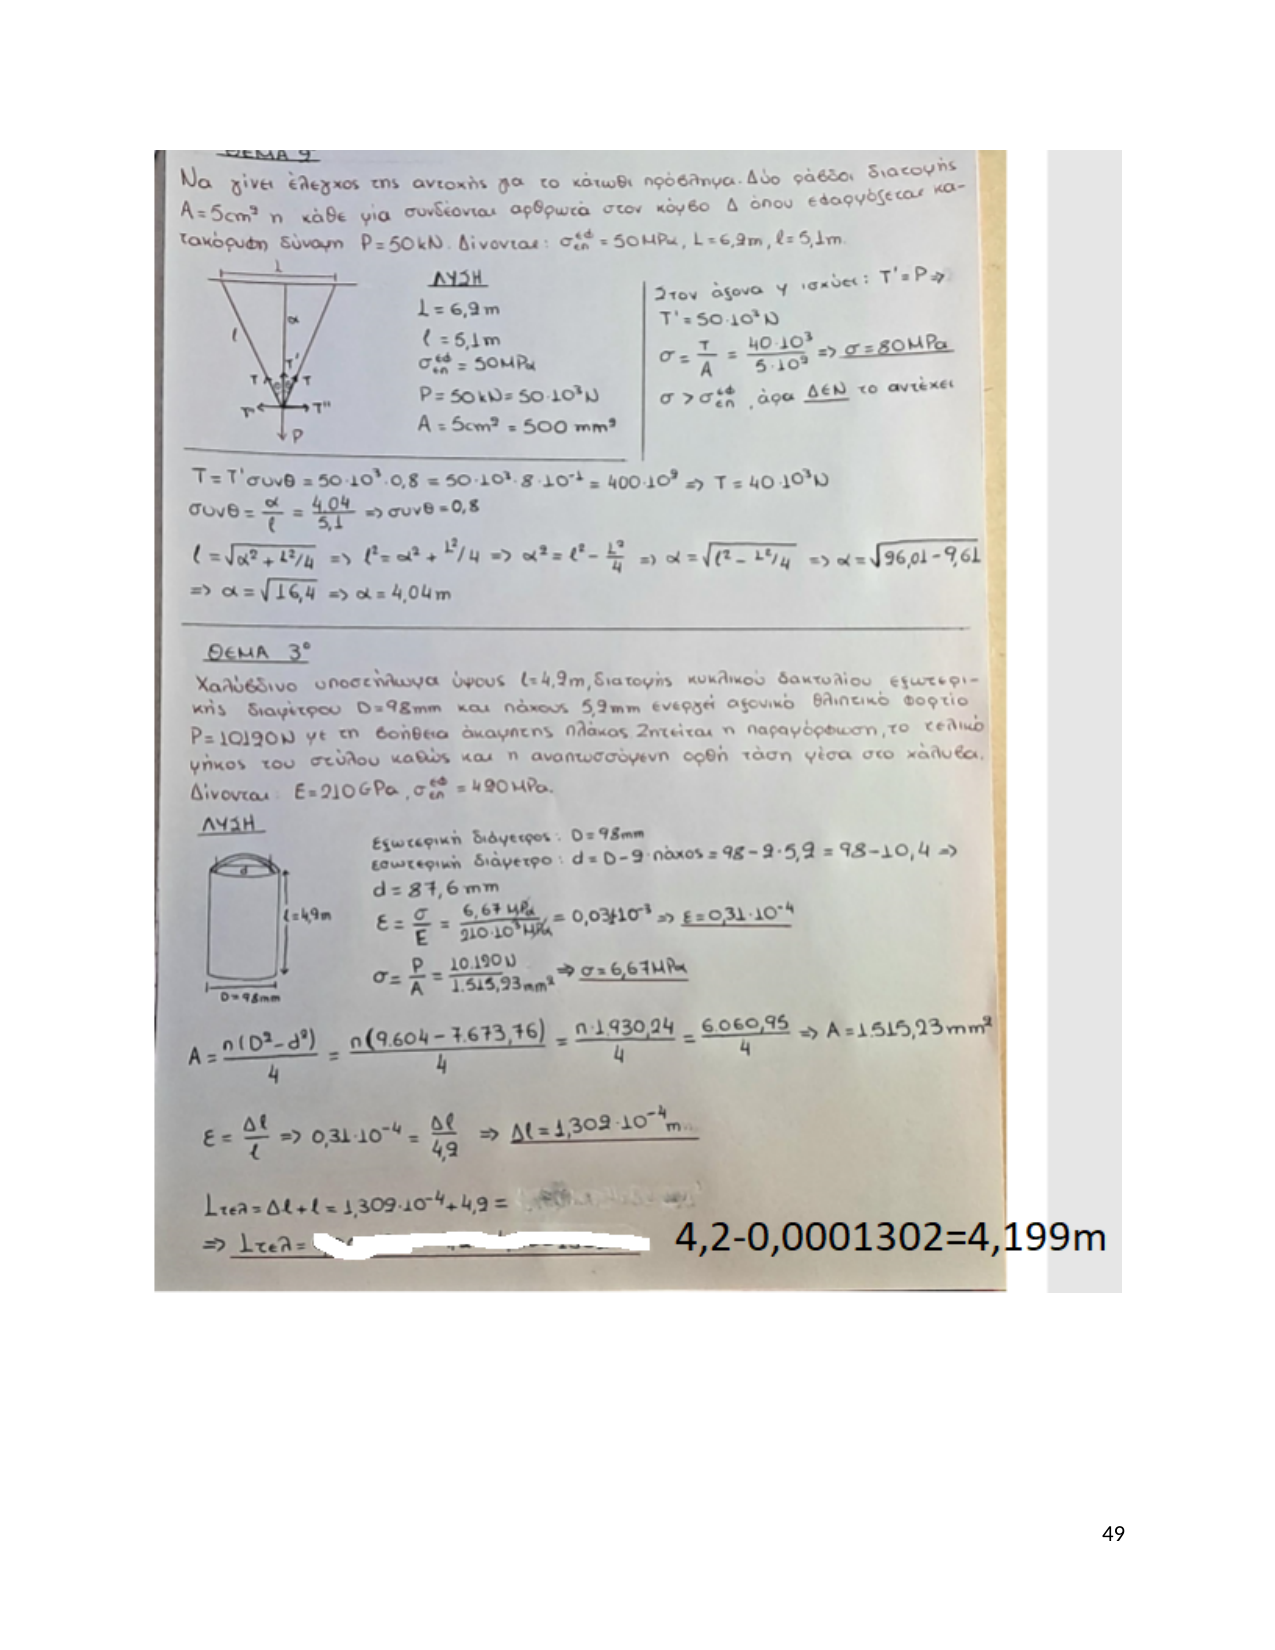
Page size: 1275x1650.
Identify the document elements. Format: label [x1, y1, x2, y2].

picture [150, 150, 1122, 1293]
